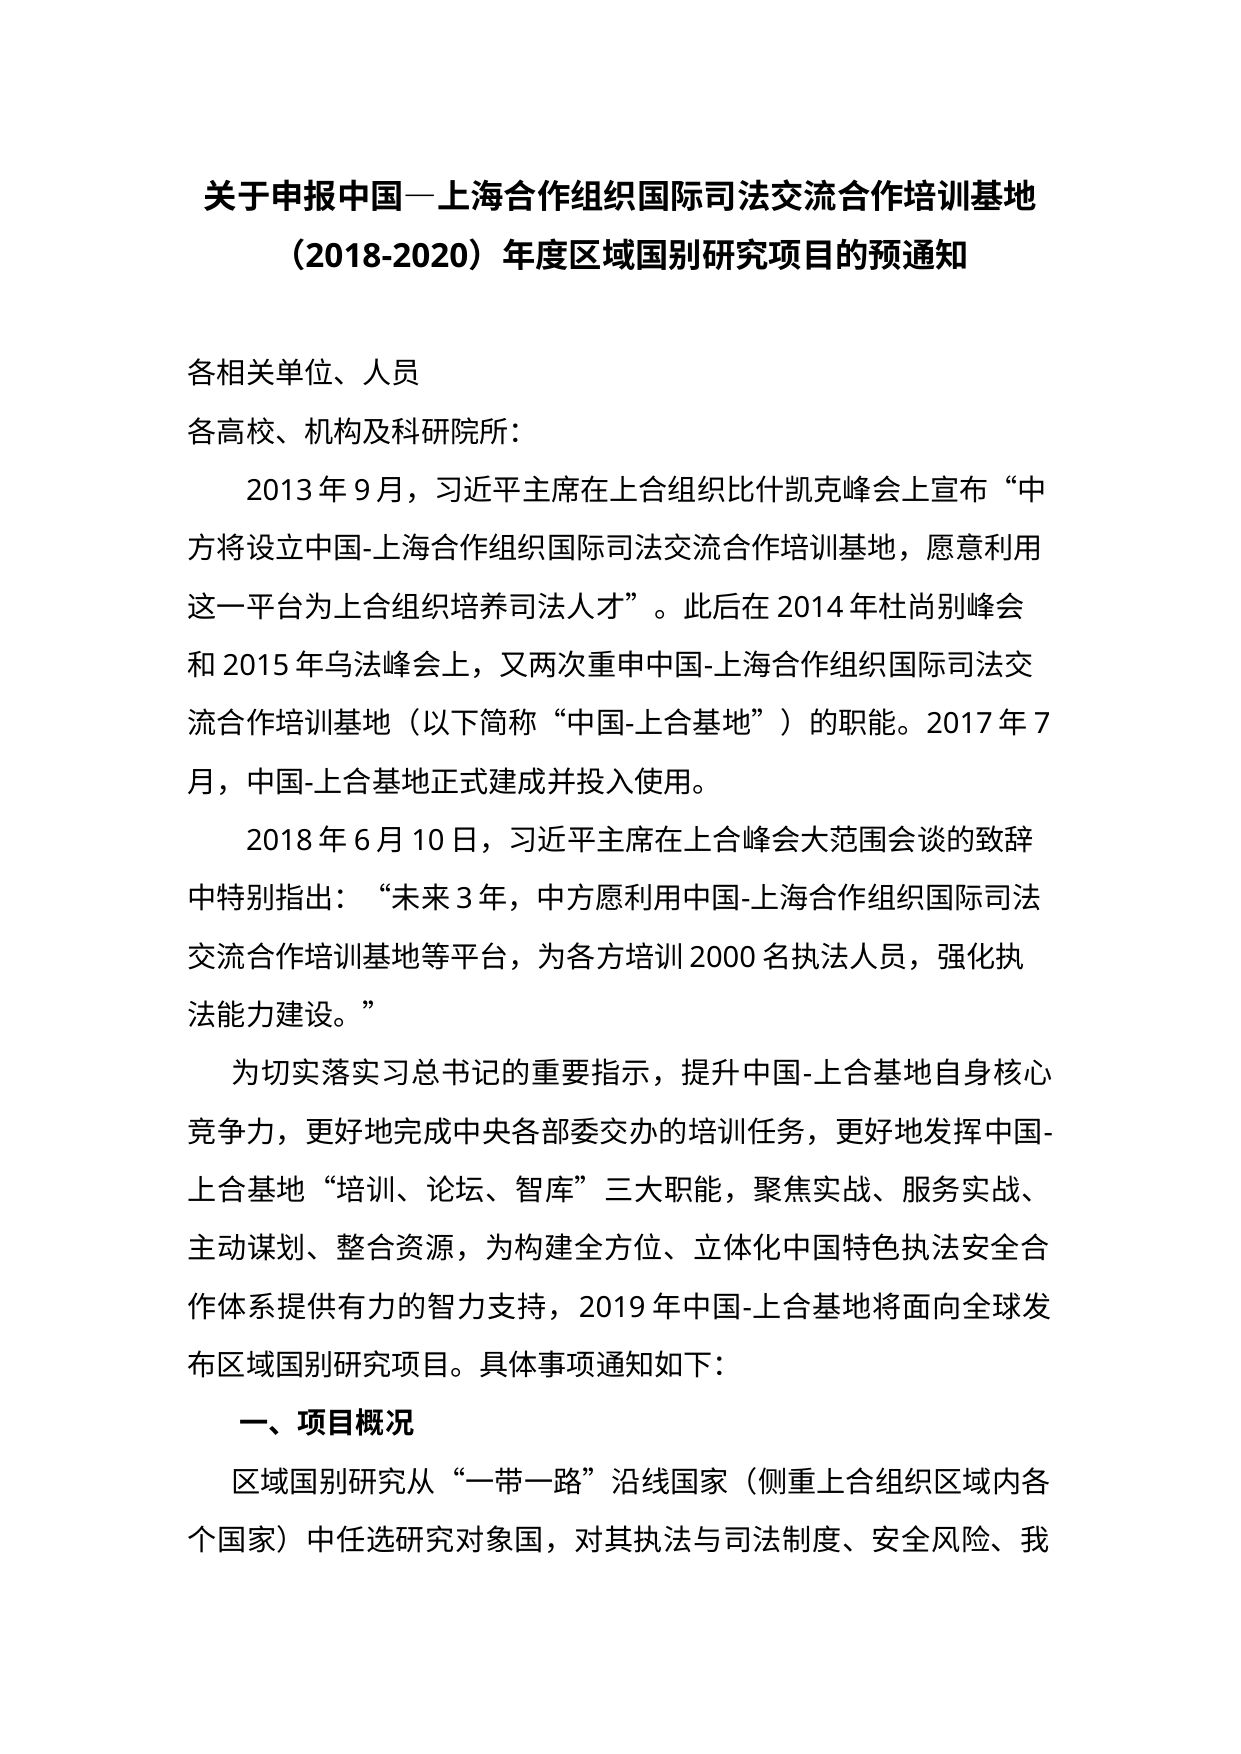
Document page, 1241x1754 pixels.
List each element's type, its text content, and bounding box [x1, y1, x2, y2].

text 2013年9月，习近平主席在上合组织比什凯克峰会上宣布“中方将设立中国-上海合作组织国际司法交流合作培训基地，愿意利用这一平台为上合组织培养司法人才”。此后在2014年杜尚别峰会和2015年乌法峰会上，又两次重申中国-上海合作组织国际司法交流合作培训基地（以下简称“中国-上合基地”）的职能。2017年7月，中国-上合基地正式建成并投入使用。 [187, 454, 1053, 804]
text 为切实落实习总书记的重要指示，提升中国-上合基地自身核心竞争力，更好地完成中央各部委交办的培训任务，更好地发挥中国-上合基地“培训、论坛、智库”三大职能，聚焦实战、服务实战、主动谋划、整合资源，为构建全方位、立体化中国特色执法安全合作体系提供有力的智力支持，2019年中国-上合基地将面向全球发布区域国别研究项目。具体事项通知如下： [187, 1037, 1053, 1387]
text 一、项目概况 [187, 1387, 1053, 1445]
text 各高校、机构及科研院所： [187, 395, 1053, 454]
text 2018年6月10日，习近平主席在上合峰会大范围会谈的致辞中特别指出：“未来3年，中方愿利用中国-上海合作组织国际司法交流合作培训基地等平台，为各方培训2000名执法人员，强化执法能力建设。” [187, 804, 1053, 1037]
text 各相关单位、人员 [187, 337, 1053, 395]
text 关于申报中国—上海合作组织国际司法交流合作培训基地（2018-2020）年度区域国别研究项目的预通知 [187, 162, 1053, 279]
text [187, 1445, 1053, 1562]
